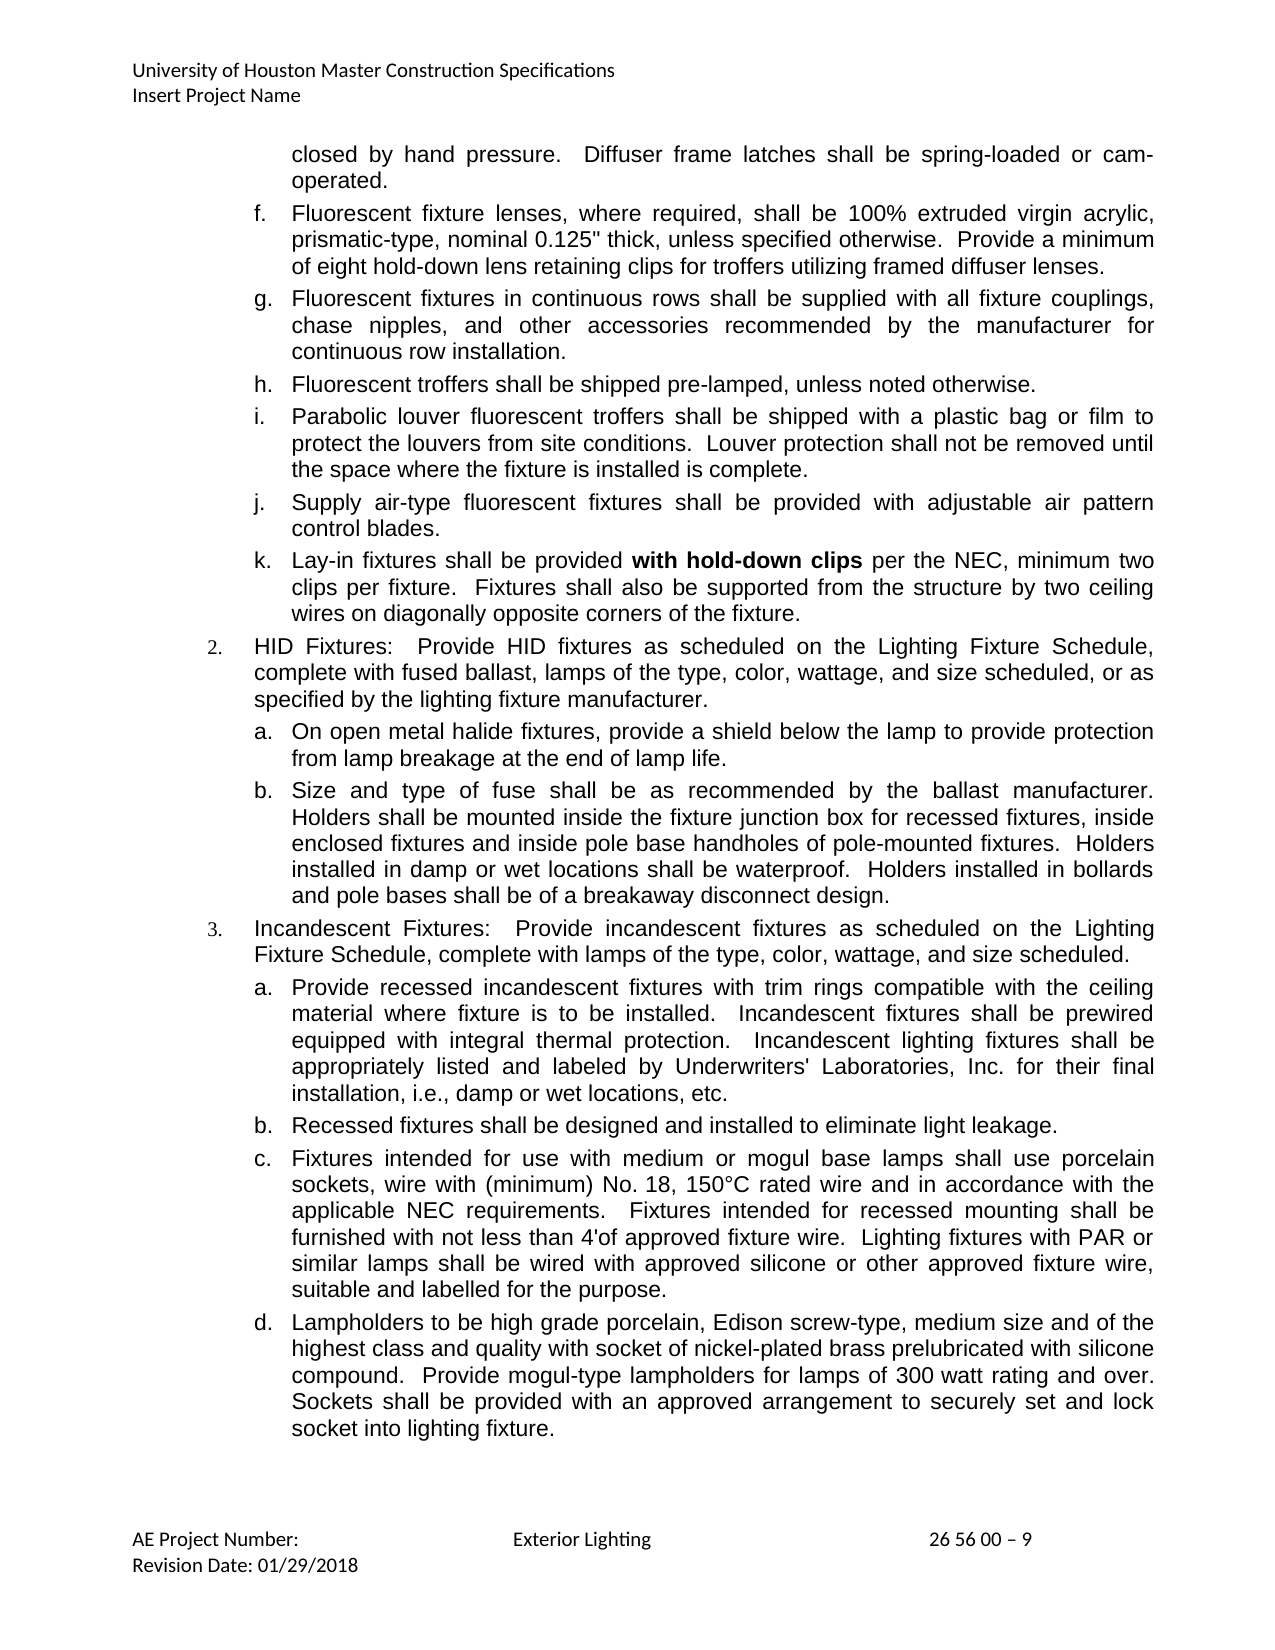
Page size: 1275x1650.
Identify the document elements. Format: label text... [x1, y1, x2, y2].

subtitle Fluorescent troffers shall be shipped pre-lamped, unless noted otherwise. [254, 371, 1155, 397]
subtitle Lampholders to be high grade porcelain, Edison screw-type, medium size and of the highest class and quality with socket of nickel-plated brass prelubricated with silicone compound. Provide mogul-type lampholders for lamps of 300 watt rating and over. Sockets shall be provided with an approved arrangement to securely set and lock socket into lighting fixture. [254, 1309, 1155, 1441]
subtitle Fixtures intended for use with medium or mogul base lamps shall use porcelain sockets, wire with (minimum) No. 18, 150°C rated wire and in accordance with the applicable NEC requirements. Fixtures intended for recessed mounting shall be furnished with not less than 4'of approved fixture wire. Lighting fixtures with PAR or similar lamps shall be wired with approved silicone or other approved fixture wire, suitable and labelled for the purpose. [254, 1145, 1155, 1303]
subtitle Provide recessed incandescent fixtures with trim rings compatible with the ceiling material where fixture is to be installed. Incandescent fixtures shall be prewired equipped with integral thermal protection. Incandescent lighting fixtures shall be appropriately listed and labeled by Underwriters' Laboratories, Inc. for their final installation, i.e., damp or wet locations, etc. [254, 974, 1155, 1106]
subtitle Parabolic louver fluorescent troffers shall be shipped with a plastic bag or film to protect the louvers from site conditions. Louver protection shall not be removed until the space where the fixture is installed is complete. [254, 403, 1155, 482]
subtitle Supply air-type fluorescent fixtures shall be provided with adjustable air pattern control blades. [254, 488, 1155, 541]
subtitle HID Fixtures: Provide HID fixtures as scheduled on the Lighting Fixture Schedule, complete with fused ballast, lamps of the type, color, wattage, and size scheduled, or as specified by the lighting fixture manufacturer. [207, 633, 1155, 712]
subtitle Recessed fixtures shall be designed and installed to eliminate light leakage. [254, 1112, 1155, 1138]
subtitle Incandescent Fixtures: Provide incandescent fixtures as scheduled on the Lighting Fixture Schedule, complete with lamps of the type, color, wattage, and size scheduled. [207, 915, 1155, 968]
subtitle Lay-in fixtures shall be provided with hold-down clips per the NEC, minimum two clips per fixture. Fixtures shall also be supported from the structure by two ceiling wires on diagonally opposite corners of the fixture. [254, 547, 1155, 627]
subtitle On open metal halide fixtures, provide a shield below the lamp to provide protection from lamp breakage at the end of lamp life. [254, 718, 1155, 771]
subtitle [254, 141, 1155, 194]
subtitle Fluorescent fixture lenses, where required, shall be 100% extruded virgin acrylic, prismatic-type, nominal 0.125" thick, unless specified otherwise. Provide a minimum of eight hold-down lens retaining clips for troffers utilizing framed diffuser lenses. [254, 200, 1155, 279]
subtitle Size and type of fuse shall be as recommended by the ballast manufacturer. Holders shall be mounted inside the fixture junction box for recessed fixtures, inside enclosed fixtures and inside pole base handholes of pole-mounted fixtures. Holders installed in damp or wet locations shall be waterproof. Holders installed in bollards and pole bases shall be of a breakaway disconnect design. [254, 777, 1155, 909]
subtitle Fluorescent fixtures in continuous rows shall be supplied with all fixture couplings, chase nipples, and other accessories recommended by the manufacturer for continuous row installation. [254, 285, 1155, 364]
